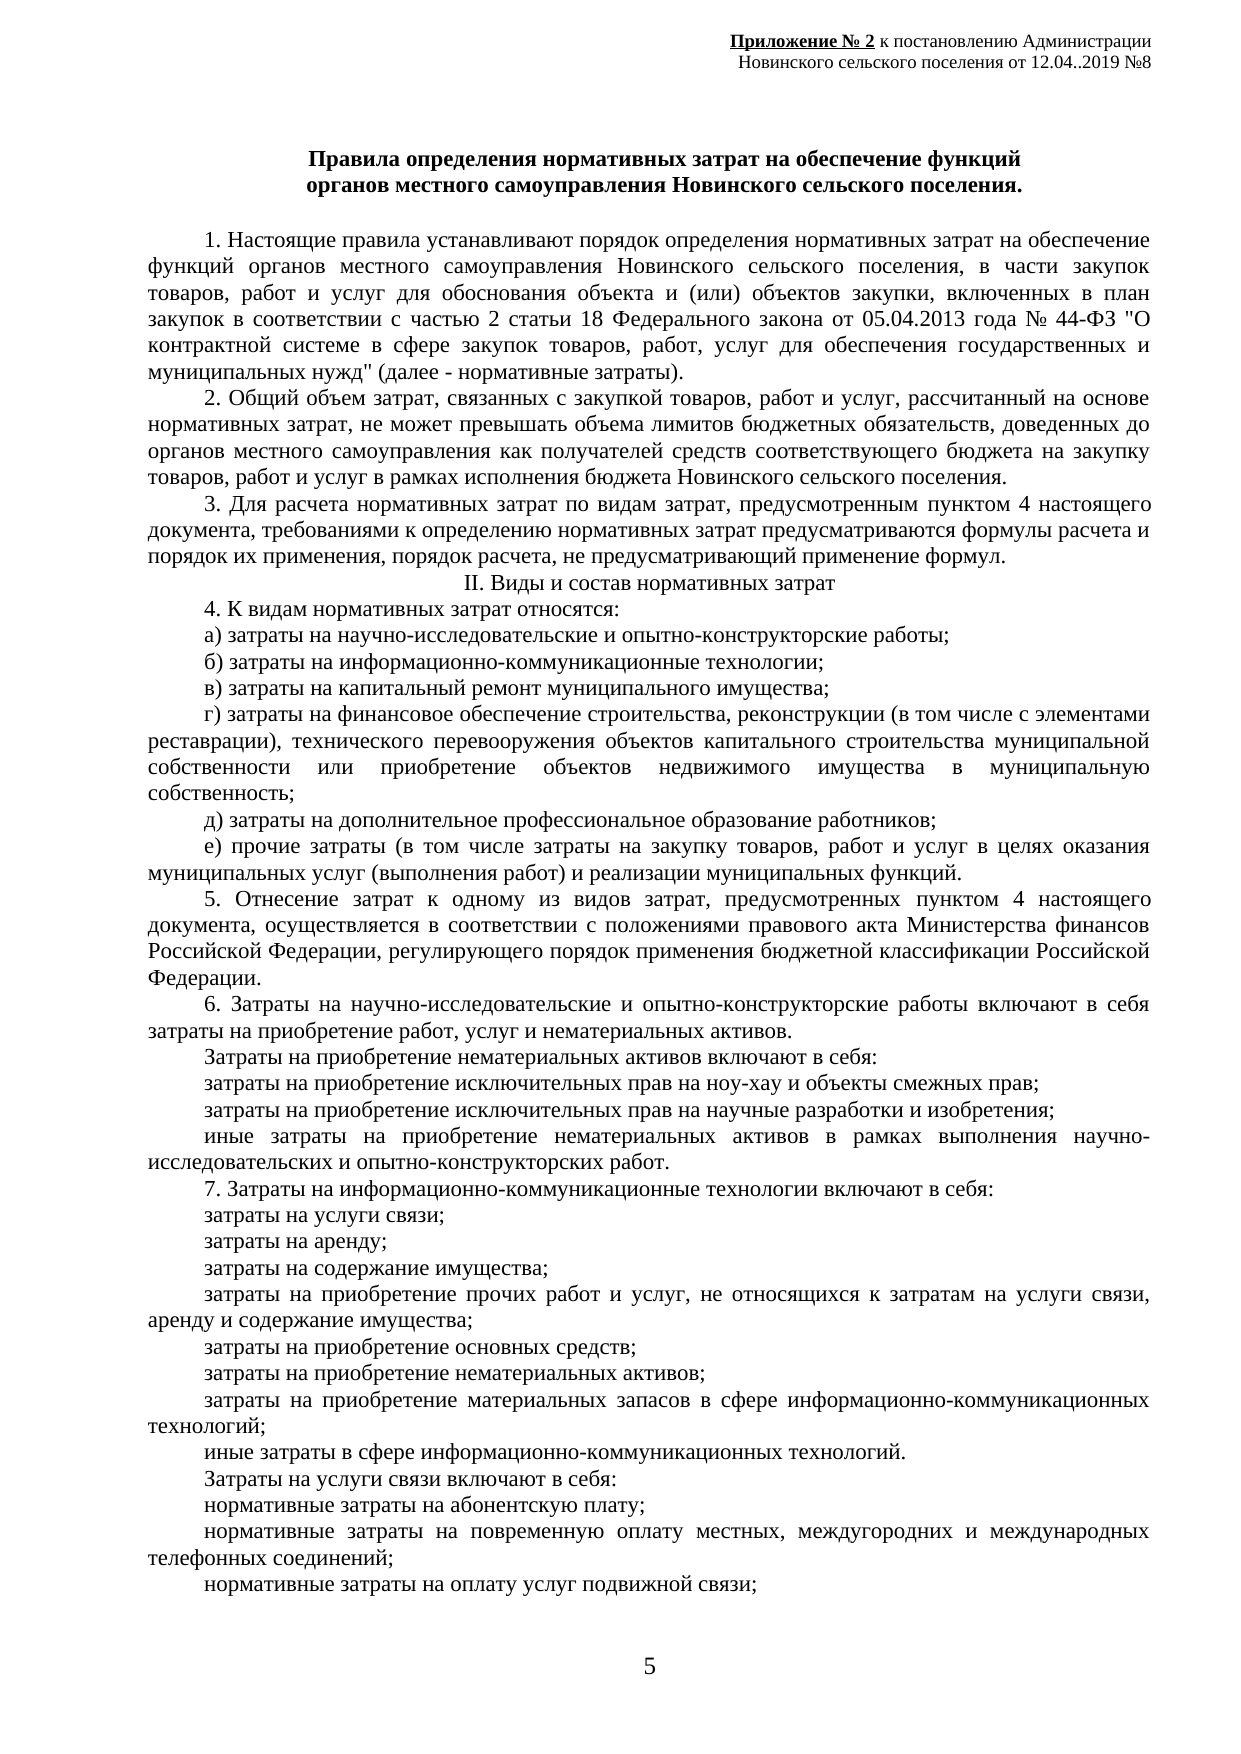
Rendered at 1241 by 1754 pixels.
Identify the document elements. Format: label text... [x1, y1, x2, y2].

text Правила определения нормативных затрат на обеспечение функций [148, 144, 1167, 171]
text г) затраты на финансовое обеспечение строительства, реконструкции (в том числе с элементами реставрации), технического перевооружения объектов капитального строительства муниципальной собственности или приобретение объектов недвижимого имущества в муниципальную собственность; [148, 700, 1152, 806]
text 1. Настоящие правила устанавливают порядок определения нормативных затрат на обеспечение функций органов местного самоуправления Новинского сельского поселения, в части закупок товаров, работ и услуг для обоснования объекта и (или) объектов закупки, включенных в план закупок в соответствии с частью 2 статьи 18 Федерального закона от 05.04.2013 года № 44-ФЗ "О контрактной системе в сфере закупок товаров, работ, услуг для обеспечения государственных и муниципальных нужд" (далее - нормативные затраты). [148, 226, 1152, 384]
text затраты на приобретение прочих работ и услуг, не относящихся к затратам на услуги связи, аренду и содержание имущества; [148, 1280, 1152, 1333]
text в) затраты на капитальный ремонт муниципального имущества; [148, 674, 1152, 700]
text 3. Для расчета нормативных затрат по видам затрат, предусмотренным пунктом 4 настоящего документа, требованиями к определению нормативных затрат предусматриваются формулы расчета и порядок их применения, порядок расчета, не предусматривающий применение формул. [148, 489, 1152, 569]
text а) затраты на научно-исследовательские и опытно-конструкторские работы; [148, 621, 1152, 648]
text е) прочие затраты (в том числе затраты на закупку товаров, работ и услуг в целях оказания муниципальных услуг (выполнения работ) и реализации муниципальных функций. [148, 832, 1152, 885]
title Приложение № 2 к постановлению Администрации [148, 29, 1152, 51]
text Затраты на приобретение нематериальных активов включают в себя: [148, 1043, 1152, 1069]
text нормативные затраты на оплату услуг подвижной связи; [148, 1570, 1152, 1596]
text II. Виды и состав нормативных затрат [148, 569, 1152, 595]
text нормативные затраты на повременную оплату местных, междугородних и международных телефонных соединений; [148, 1517, 1152, 1570]
text нормативные затраты на абонентскую плату; [148, 1491, 1152, 1517]
text 4. К видам нормативных затрат относятся: [148, 595, 1152, 621]
text иные затраты на приобретение нематериальных активов в рамках выполнения научно-исследовательских и опытно-конструкторских работ. [148, 1122, 1152, 1175]
text 2. Общий объем затрат, связанных с закупкой товаров, работ и услуг, рассчитанный на основе нормативных затрат, не может превышать объема лимитов бюджетных обязательств, доведенных до органов местного самоуправления как получателей средств соответствующего бюджета на закупку товаров, работ и услуг в рамках исполнения бюджета Новинского сельского поселения. [148, 384, 1152, 489]
title Новинского сельского поселения от 12.04..2019 №8 [148, 51, 1152, 73]
text затраты на приобретение материальных запасов в сфере информационно-коммуникационных технологий; [148, 1386, 1152, 1438]
text б) затраты на информационно-коммуникационные технологии; [148, 648, 1152, 674]
text 7. Затраты на информационно-коммуникационные технологии включают в себя: [148, 1175, 1152, 1201]
text Затраты на услуги связи включают в себя: [148, 1465, 1152, 1491]
text затраты на услуги связи; [148, 1201, 1152, 1227]
text затраты на содержание имущества; [148, 1254, 1152, 1280]
text органов местного самоуправления Новинского сельского поселения. [148, 171, 1167, 197]
text затраты на приобретение исключительных прав на ноу-хау и объекты смежных прав; [148, 1069, 1152, 1096]
text затраты на приобретение исключительных прав на научные разработки и изобретения; [148, 1096, 1152, 1122]
text иные затраты в сфере информационно-коммуникационных технологий. [148, 1438, 1152, 1465]
text д) затраты на дополнительное профессиональное образование работников; [148, 806, 1152, 832]
text затраты на приобретение основных средств; [148, 1333, 1152, 1359]
text затраты на приобретение нематериальных активов; [148, 1359, 1152, 1386]
text 5. Отнесение затрат к одному из видов затрат, предусмотренных пунктом 4 настоящего документа, осуществляется в соответствии с положениями правового акта Министерства финансов Российской Федерации, регулирующего порядок применения бюджетной классификации Российской Федерации. [148, 885, 1152, 990]
text 6. Затраты на научно-исследовательские и опытно-конструкторские работы включают в себя затраты на приобретение работ, услуг и нематериальных активов. [148, 990, 1152, 1043]
text затраты на аренду; [148, 1227, 1152, 1254]
